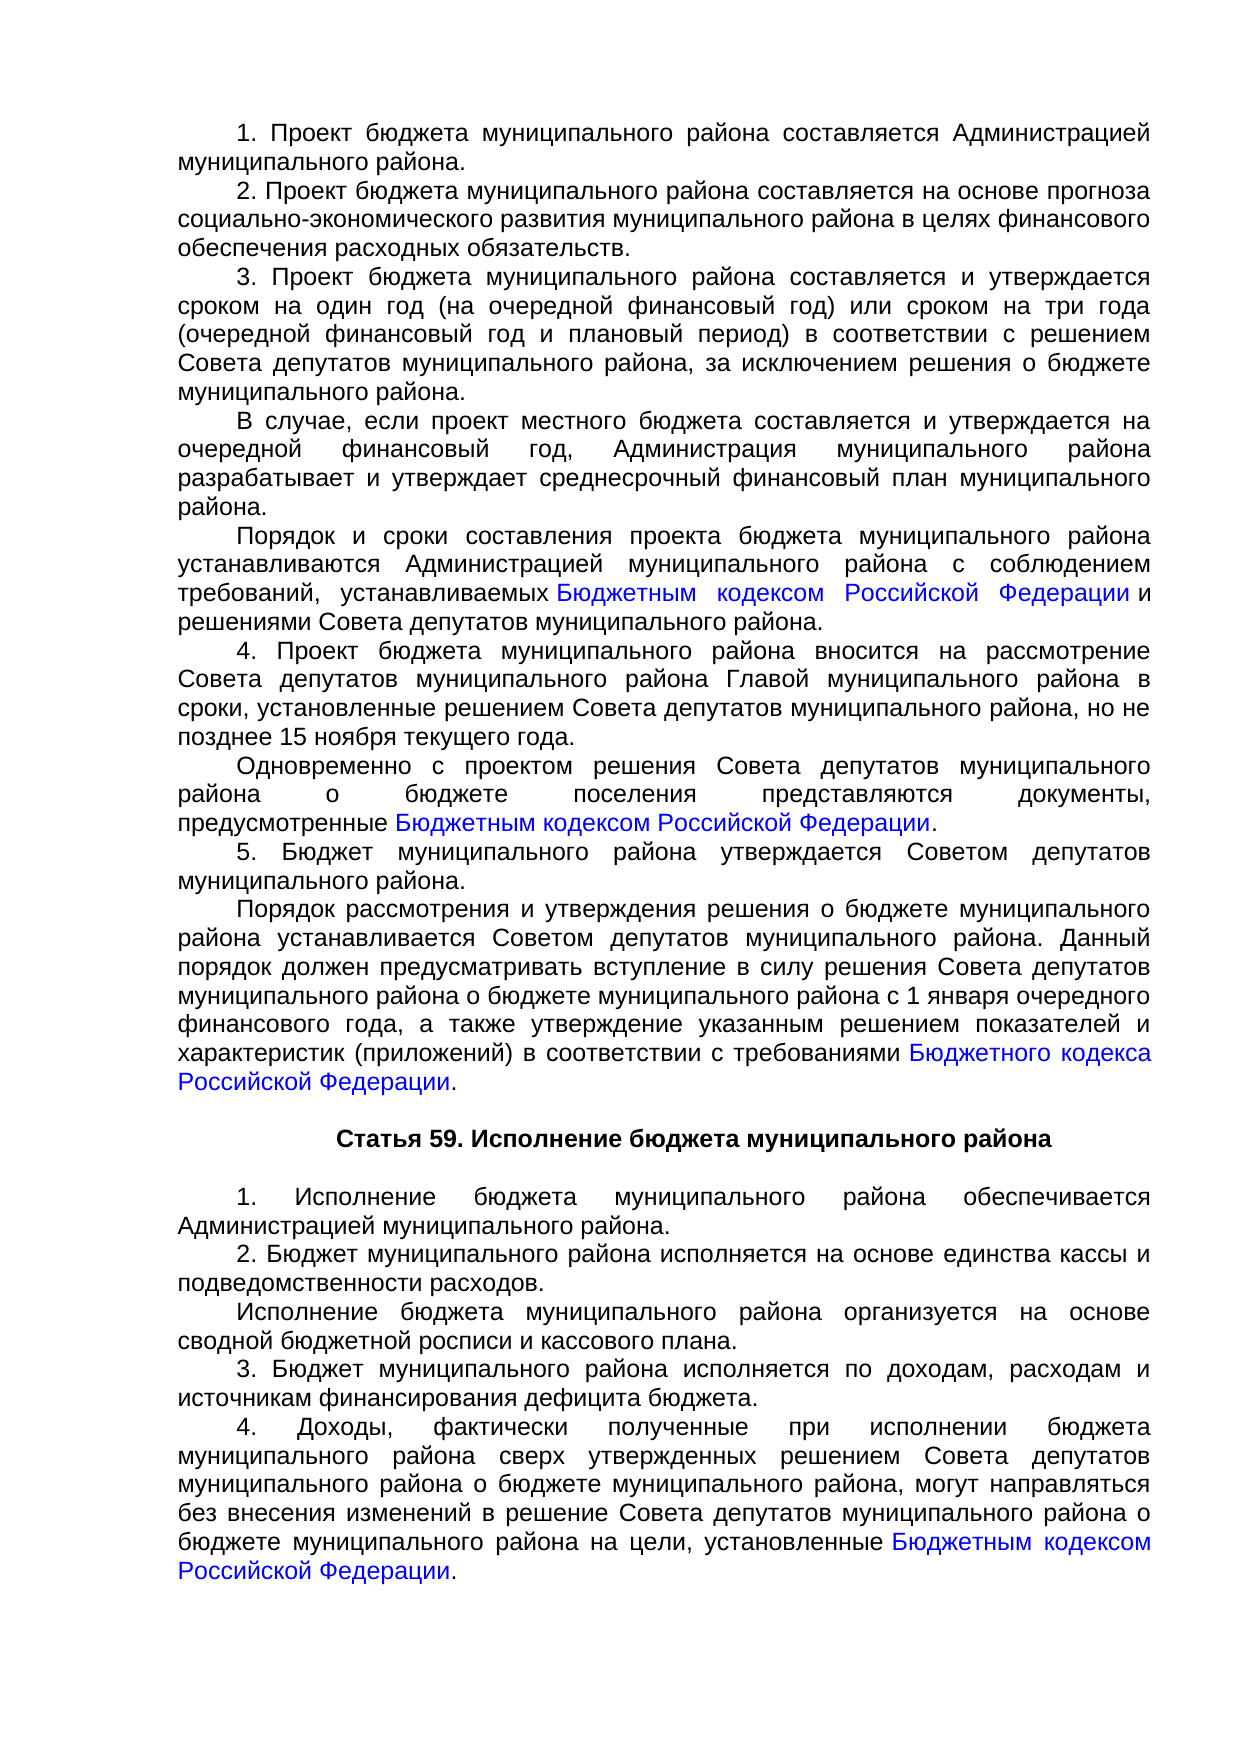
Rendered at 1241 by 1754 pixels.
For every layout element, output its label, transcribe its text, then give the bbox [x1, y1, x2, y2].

text 3. Проект бюджета муниципального района составляется и утверждается сроком на один год (на очередной финансовый год) или сроком на три года (очередной финансовый год и плановый период) в соответствии с решением Совета депутатов муниципального района, за исключением решения о бюджете муниципального района. [177, 262, 1152, 406]
text Одновременно с проектом решения Совета депутатов муниципального района о бюджете поселения представляются документы, предусмотренные Бюджетным кодексом Российской Федерации. [177, 751, 1152, 837]
text 2. Бюджет муниципального района исполняется на основе единства кассы и подведомственности расходов. [177, 1239, 1152, 1297]
text 1. Исполнение бюджета муниципального района обеспечивается Администрацией муниципального района. [177, 1182, 1152, 1239]
text Статья 59. Исполнение бюджета муниципального района [177, 1124, 1152, 1153]
text В случае, если проект местного бюджета составляется и утверждается на очередной финансовый год, Администрация муниципального района разрабатывает и утверждает среднесрочный финансовый план муниципального района. [177, 406, 1152, 521]
text 1. Проект бюджета муниципального района составляется Администрацией муниципального района. [177, 118, 1152, 176]
text Порядок и сроки составления проекта бюджета муниципального района устанавливаются Администрацией муниципального района с соблюдением требований, устанавливаемых Бюджетным кодексом Российской Федерации и решениями Совета депутатов муниципального района. [177, 521, 1152, 636]
text 5. Бюджет муниципального района утверждается Советом депутатов муниципального района. [177, 837, 1152, 894]
text Исполнение бюджета муниципального района организуется на основе сводной бюджетной росписи и кассового плана. [177, 1297, 1152, 1354]
text 3. Бюджет муниципального района исполняется по доходам, расходам и источникам финансирования дефицита бюджета. [177, 1354, 1152, 1412]
text Порядок рассмотрения и утверждения решения о бюджете муниципального района устанавливается Советом депутатов муниципального района. Данный порядок должен предусматривать вступление в силу решения Совета депутатов муниципального района о бюджете муниципального района с 1 января очередного финансового года, а также утверждение указанным решением показателей и характеристик (приложений) в соответствии с требованиями Бюджетного кодекса Российской Федерации. [177, 894, 1152, 1096]
text 4. Проект бюджета муниципального района вносится на рассмотрение Совета депутатов муниципального района Главой муниципального района в сроки, установленные решением Совета депутатов муниципального района, но не позднее 15 ноября текущего года. [177, 636, 1152, 751]
text 4. Доходы, фактически полученные при исполнении бюджета муниципального района сверх утвержденных решением Совета депутатов муниципального района о бюджете муниципального района, могут направляться без внесения изменений в решение Совета депутатов муниципального района о бюджете муниципального района на цели, установленные Бюджетным кодексом Российской Федерации. [177, 1412, 1152, 1584]
text 2. Проект бюджета муниципального района составляется на основе прогноза социально-экономического развития муниципального района в целях финансового обеспечения расходных обязательств. [177, 176, 1152, 262]
